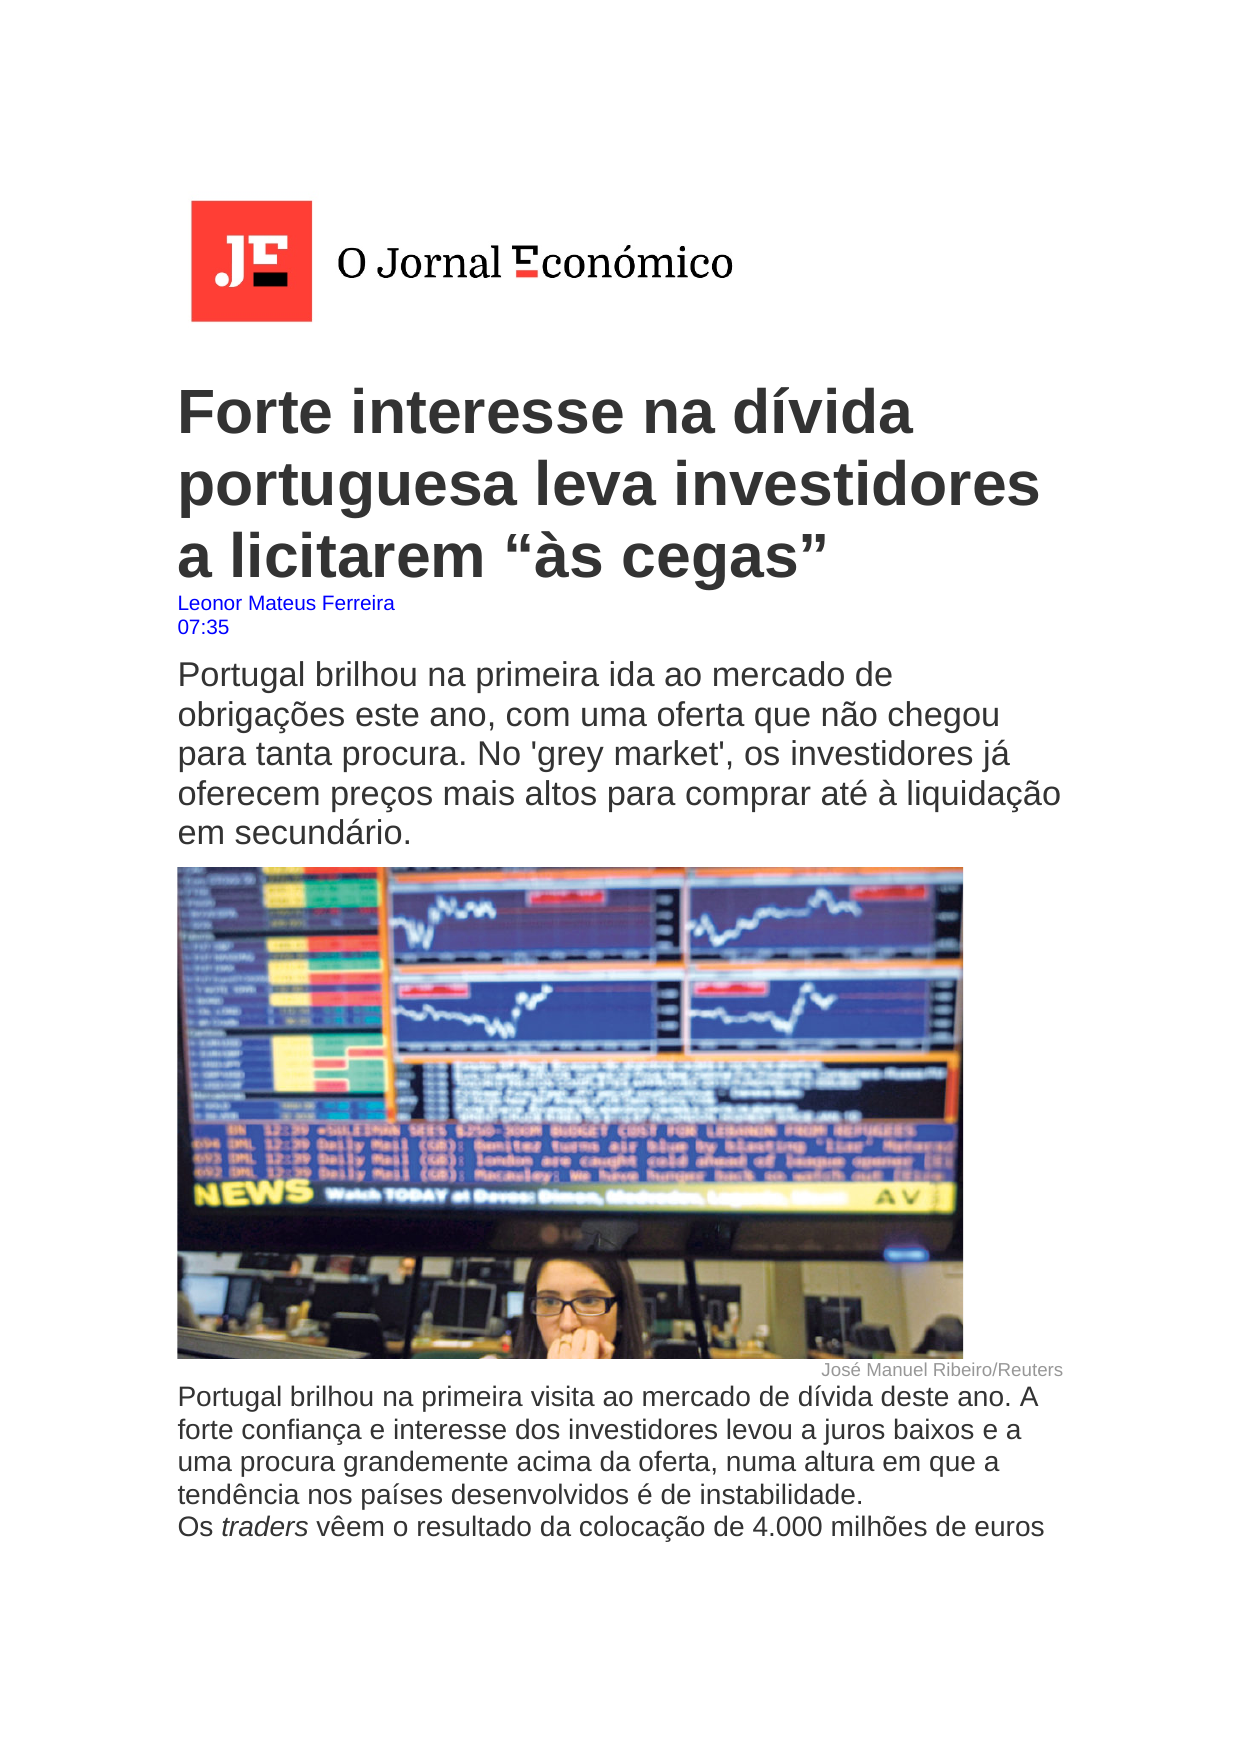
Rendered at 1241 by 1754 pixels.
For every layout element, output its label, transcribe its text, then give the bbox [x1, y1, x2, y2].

text 07:35 [177, 614, 1063, 638]
text Forte interesse na dívida portuguesa leva investidores a licitarem “às cegas” [177, 375, 1063, 591]
picture [177, 867, 964, 1359]
text Portugal brilhou na primeira ida ao mercado de obrigações este ano, com uma oferta que não chegou para tanta procura. No 'grey market', os investidores já oferecem preços mais altos para comprar até à liquidação em secundário. [177, 654, 1063, 852]
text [177, 1380, 1063, 1542]
text Leonor Mateus Ferreira [177, 591, 1063, 614]
text José Manuel Ribeiro/Reuters [177, 1359, 1063, 1380]
picture [177, 147, 746, 375]
